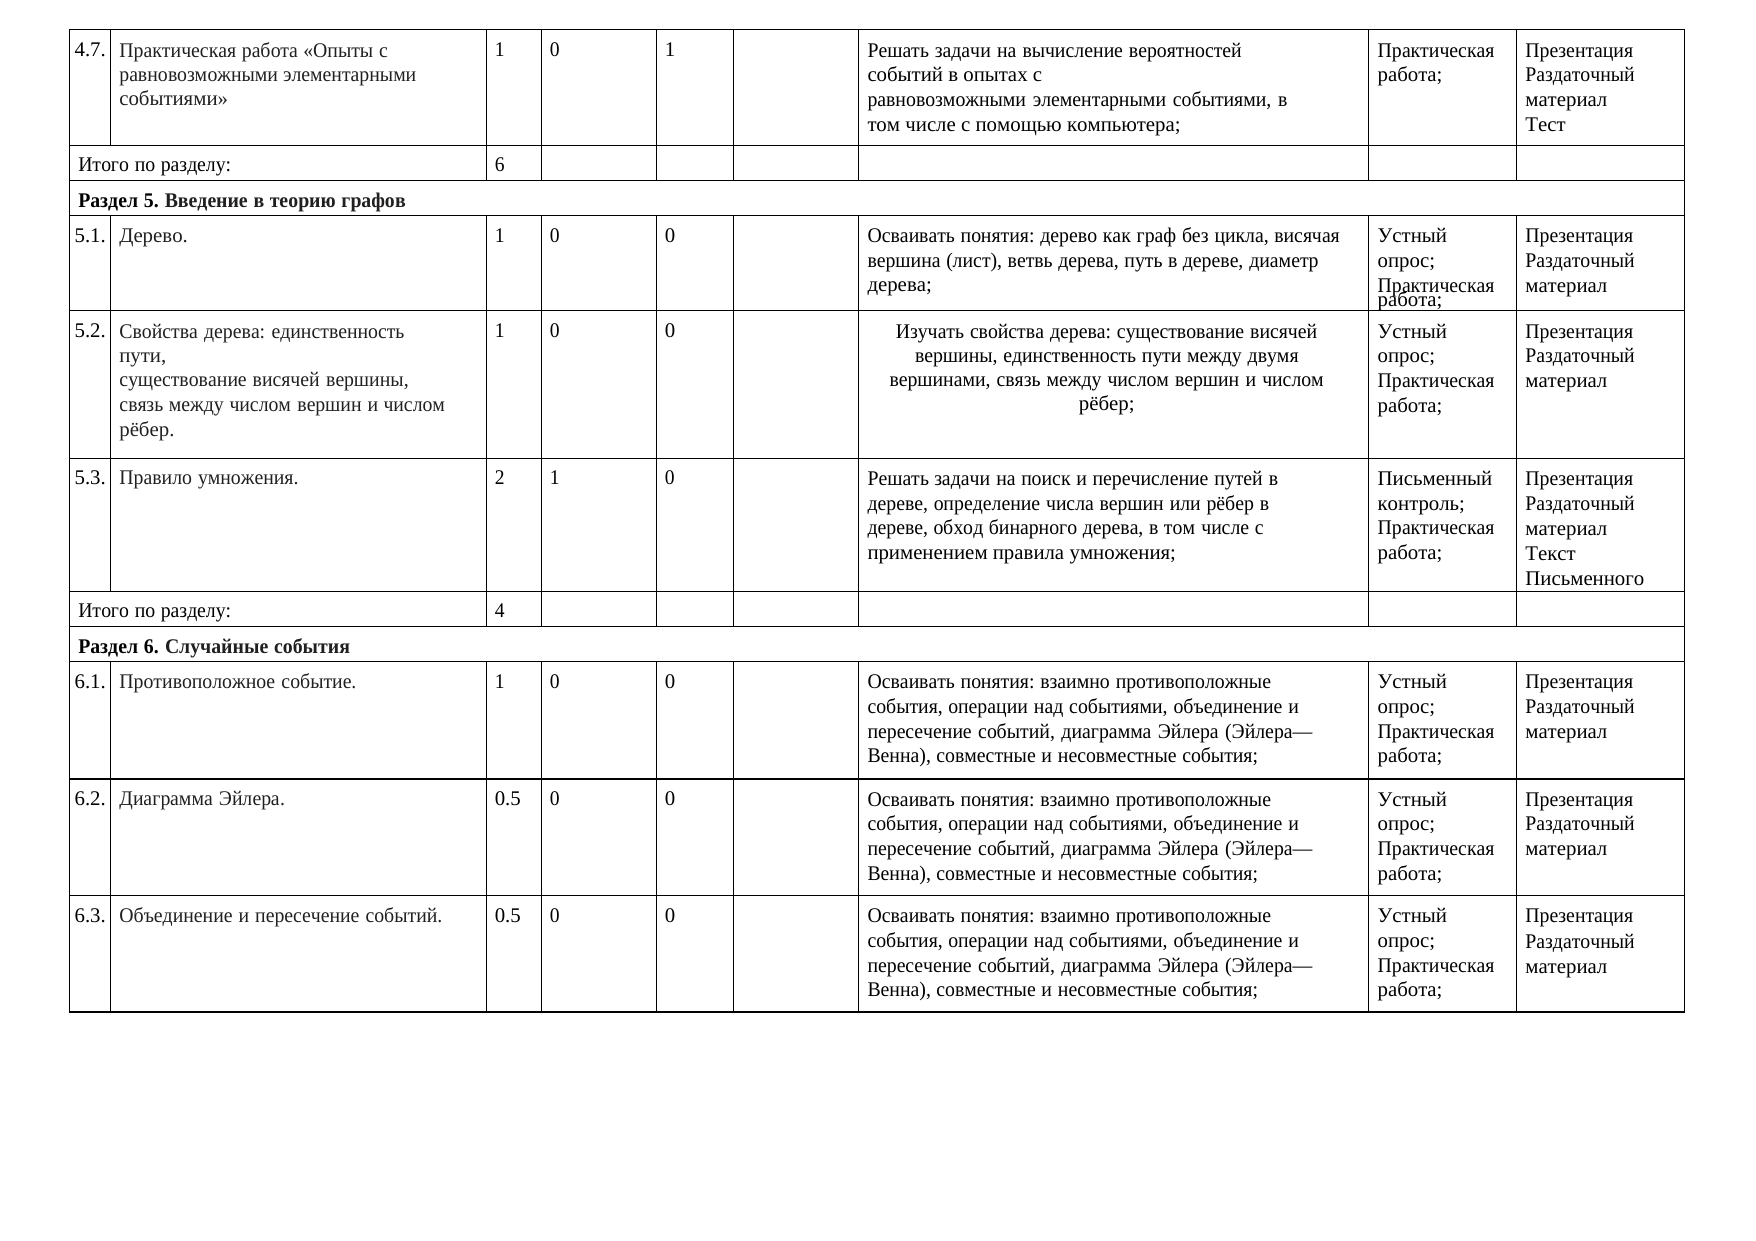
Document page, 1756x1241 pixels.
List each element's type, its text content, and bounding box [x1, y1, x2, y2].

table_cell Осваивать понятия: взаимно противоположные события, операции над событиями, объединение и пересечение событий, диаграмма Эйлера (Эйлера— Венна), совместные и несовместные события; [859, 896, 1368, 1011]
table_cell Решать задачи на поиск и перечисление путей в дереве, определение числа вершин или рёбер в дереве, обход бинарного дерева, в том числе с применением правила умножения; [859, 459, 1368, 591]
table_cell Итого по разделу: [70, 146, 486, 180]
table_cell Устный опрос; Практическая работа; [1369, 662, 1516, 778]
table_cell Осваивать понятия: взаимно противоположные события, операции над событиями, объединение и пересечение событий, диаграмма Эйлера (Эйлера— Венна), совместные и несовместные события; [859, 780, 1368, 895]
table_cell [1369, 146, 1516, 180]
table_cell 6.3. [70, 896, 110, 1011]
table_header 1 [487, 30, 541, 145]
table_header 1 [657, 30, 733, 145]
table_cell 1 [487, 216, 541, 310]
table_cell 0 [657, 780, 733, 895]
table_cell Устный опрос; Практическая работа; [1369, 216, 1516, 310]
table_cell 4 [487, 592, 541, 626]
table_cell Дерево. [111, 216, 486, 310]
table_cell [734, 896, 858, 1011]
table_header 0 [542, 30, 656, 145]
table_cell 0 [657, 311, 733, 457]
table_cell 2 [487, 459, 541, 591]
table_cell Осваивать понятия: взаимно противоположные события, операции над событиями, объединение и пересечение событий, диаграмма Эйлера (Эйлера— Венна), совместные и несовместные события; [859, 662, 1368, 778]
table_cell Диаграмма Эйлера. [111, 780, 486, 895]
table_cell [734, 459, 858, 591]
table_header Решать задачи на вычисление вероятностей событий в опытах с равновозможными элементарными событиями, в том числе с помощью компьютера; [859, 30, 1368, 145]
table_cell 5.1. [70, 216, 110, 310]
table_cell [657, 592, 733, 626]
table_cell Правило умножения. [111, 459, 486, 591]
table_cell 0 [542, 896, 656, 1011]
table_cell Устный опрос; Практическая работа; [1369, 780, 1516, 895]
table_cell Противоположное событие. [111, 662, 486, 778]
table_cell 5.3. [70, 459, 110, 591]
table_cell 0 [542, 216, 656, 310]
table_cell Устный опрос; Практическая работа; [1369, 896, 1516, 1011]
table_cell Презентация Раздаточный материал [1517, 662, 1684, 778]
table_header Практическая работа «Опыты с равновозможными элементарными событиями» [111, 30, 486, 145]
table_cell [859, 592, 1368, 626]
table_cell Раздел 6. Случайные события [70, 627, 1684, 661]
table_cell [657, 146, 733, 180]
table_cell 6.2. [70, 780, 110, 895]
table_cell 1 [542, 459, 656, 591]
table_cell [734, 662, 858, 778]
table_header Презентация Раздаточный материал Тест [1517, 30, 1684, 145]
table_cell [734, 780, 858, 895]
table_cell 1 [487, 662, 541, 778]
table_cell Устный опрос; Практическая работа; [1369, 311, 1516, 457]
table_cell [1517, 592, 1684, 626]
table_cell [734, 216, 858, 310]
table_cell 0 [542, 662, 656, 778]
table_header 4.7. [70, 30, 110, 145]
table_cell Презентация Раздаточный материал [1517, 311, 1684, 457]
table_cell Изучать свойства дерева: существование висячей вершины, единственность пути между двумя вершинами, связь между числом вершин и числом рёбер; [859, 311, 1368, 457]
table_cell [734, 311, 858, 457]
table_cell [542, 146, 656, 180]
table_cell Итого по разделу: [70, 592, 486, 626]
table_cell Письменный контроль; Практическая работа; [1369, 459, 1516, 591]
table_cell 0.5 [487, 780, 541, 895]
table_cell 5.2. [70, 311, 110, 457]
table_header Практическая работа; [1369, 30, 1516, 145]
table_cell Презентация Раздаточный материал [1517, 896, 1684, 1011]
table_cell 0 [657, 216, 733, 310]
table_cell [734, 146, 858, 180]
table_cell 0 [657, 662, 733, 778]
table_cell 1 [487, 311, 541, 457]
table_cell 0 [542, 311, 656, 457]
table_cell Презентация Раздаточный материал [1517, 216, 1684, 310]
table_cell 6.1. [70, 662, 110, 778]
table_cell Свойства дерева: единственность пути, существование висячей вершины, связь между числом вершин и числом рёбер. [111, 311, 486, 457]
table_cell Раздел 5. Введение в теорию графов [70, 181, 1684, 215]
table_cell [1517, 146, 1684, 180]
table_header [734, 30, 858, 145]
table_cell [542, 592, 656, 626]
table_cell 6 [487, 146, 541, 180]
table_cell 0 [657, 459, 733, 591]
table_cell 0 [657, 896, 733, 1011]
table_cell Презентация Раздаточный материал [1517, 780, 1684, 895]
table_cell [1369, 592, 1516, 626]
table_cell Объединение и пересечение событий. [111, 896, 486, 1011]
table_cell 0.5 [487, 896, 541, 1011]
table_cell 0 [542, 780, 656, 895]
table_cell Осваивать понятия: дерево как граф без цикла, висячая вершина (лист), ветвь дерева, путь в дереве, диаметр дерева; [859, 216, 1368, 310]
table_cell [734, 592, 858, 626]
table_cell [859, 146, 1368, 180]
table_cell Презентация Раздаточный материал Текст Письменного [1517, 459, 1684, 591]
